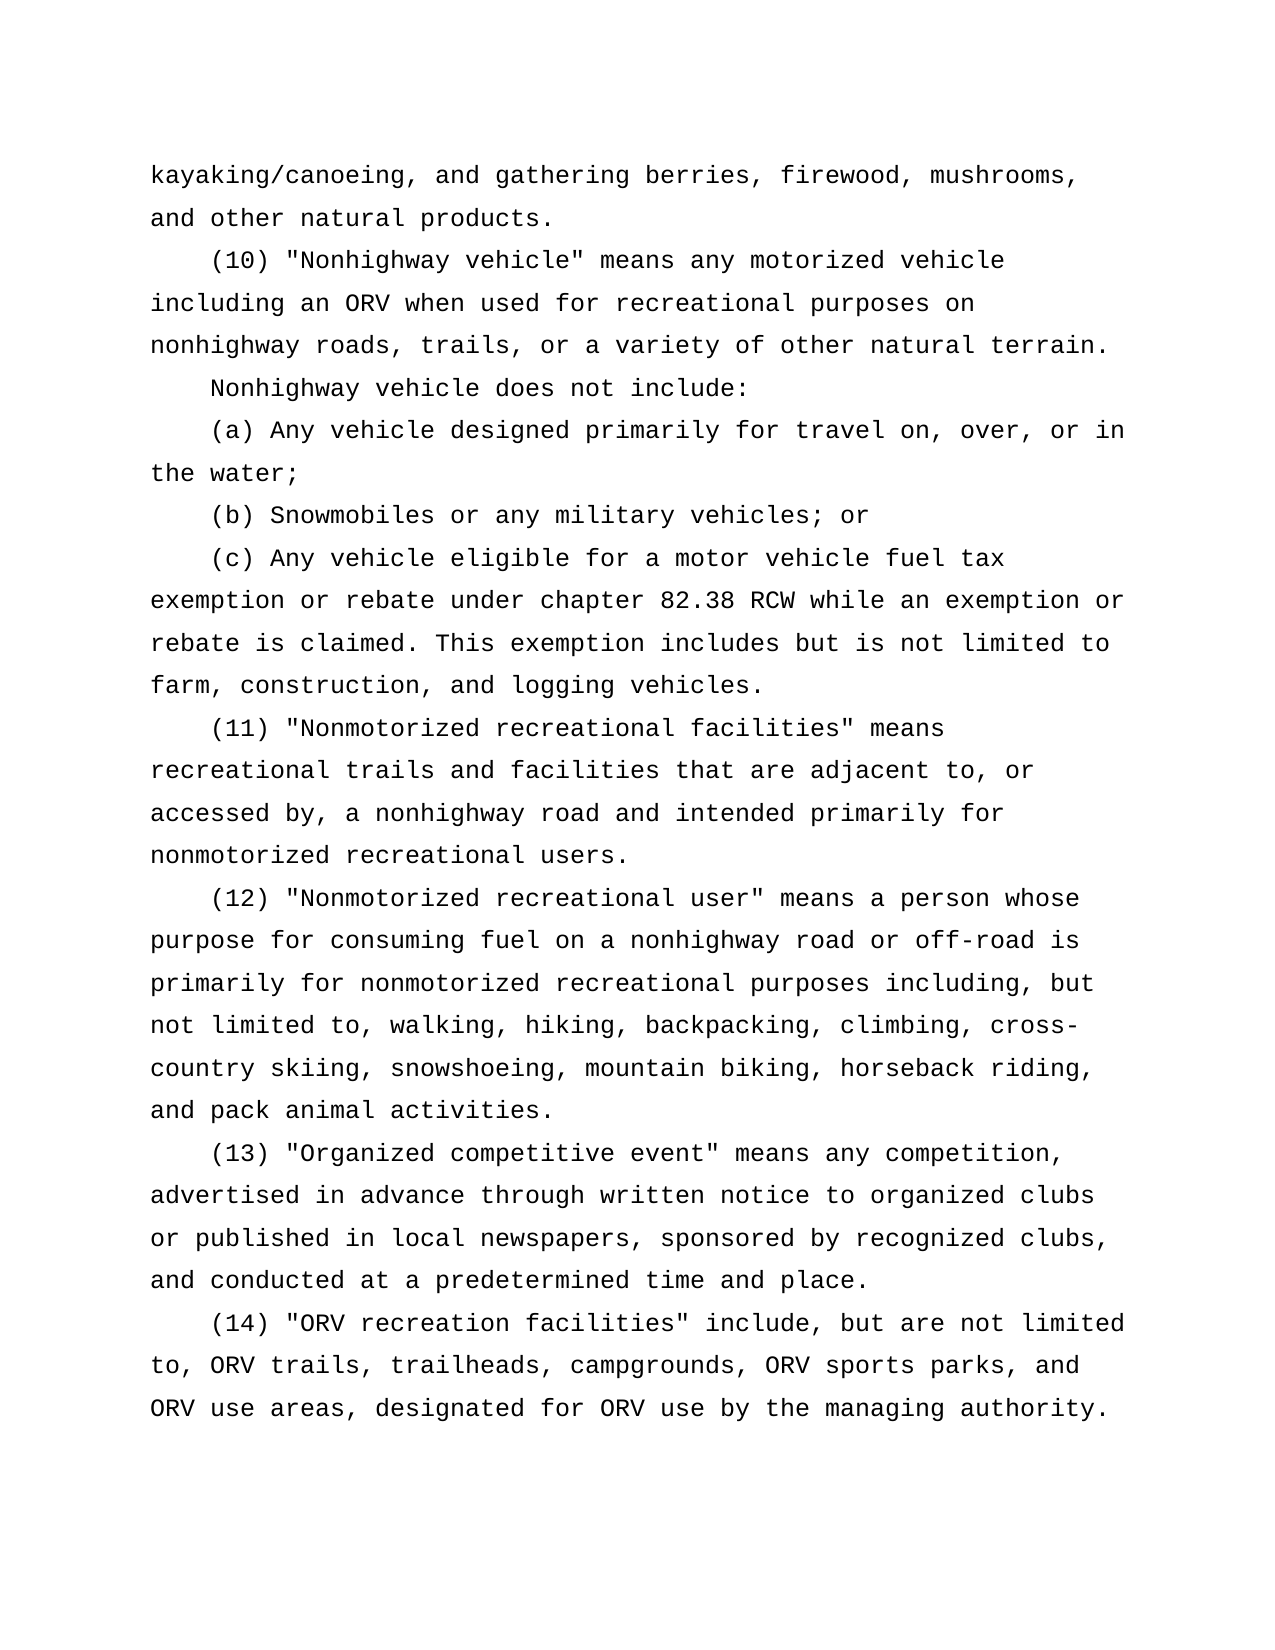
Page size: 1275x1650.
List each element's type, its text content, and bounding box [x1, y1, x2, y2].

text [150, 150, 1125, 235]
text (11) "Nonmotorized recreational facilities" means recreational trails and facilities that are adjacent to, or accessed by, a nonhighway road and intended primarily for nonmotorized recreational users. [150, 702, 1125, 872]
text (c) Any vehicle eligible for a motor vehicle fuel tax exemption or rebate under chapter 82.38 RCW while an exemption or rebate is claimed. This exemption includes but is not limited to farm, construction, and logging vehicles. [150, 532, 1125, 702]
text Nonhighway vehicle does not include: [150, 362, 1125, 405]
text (12) "Nonmotorized recreational user" means a person whose purpose for consuming fuel on a nonhighway road or off-road is primarily for nonmotorized recreational purposes including, but not limited to, walking, hiking, backpacking, climbing, cross-country skiing, snowshoeing, mountain biking, horseback riding, and pack animal activities. [150, 872, 1125, 1127]
text (b) Snowmobiles or any military vehicles; or [150, 490, 1125, 532]
text (14) "ORV recreation facilities" include, but are not limited to, ORV trails, trailheads, campgrounds, ORV sports parks, and ORV use areas, designated for ORV use by the managing authority. [150, 1297, 1125, 1425]
text (a) Any vehicle designed primarily for travel on, over, or in the water; [150, 405, 1125, 490]
text (13) "Organized competitive event" means any competition, advertised in advance through written notice to organized clubs or published in local newspapers, sponsored by recognized clubs, and conducted at a predetermined time and place. [150, 1127, 1125, 1297]
text (10) "Nonhighway vehicle" means any motorized vehicle including an ORV when used for recreational purposes on nonhighway roads, trails, or a variety of other natural terrain. [150, 235, 1125, 362]
